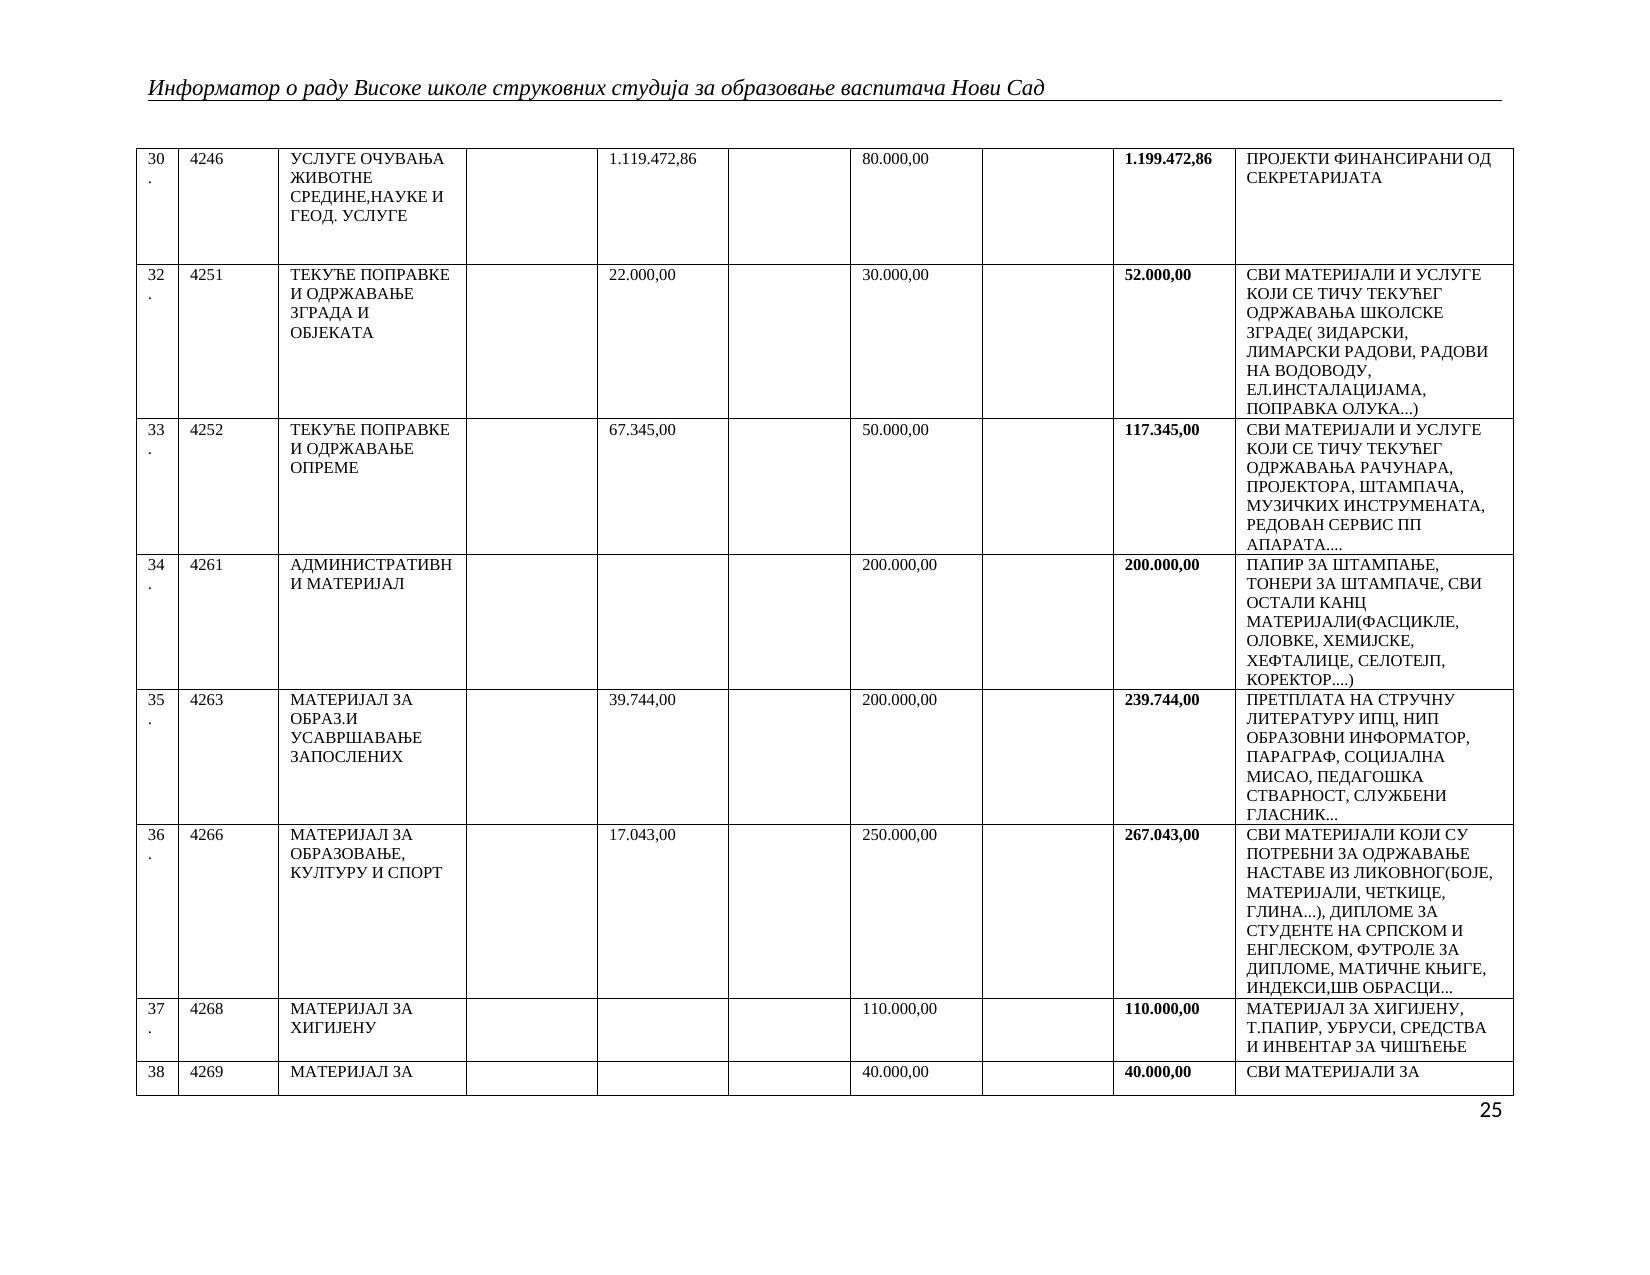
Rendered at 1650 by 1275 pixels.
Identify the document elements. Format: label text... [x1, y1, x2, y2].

table_cell СВИ МАТЕРИЈАЛИ КОЈИ СУ ПОТРЕБНИ ЗА ОДРЖАВАЊЕ НАСТАВЕ ИЗ ЛИКОВНОГ(БОЈЕ, МАТЕРИЈАЛИ, ЧЕТКИЦЕ, ГЛИНА...), ДИПЛОМЕ ЗА СТУДЕНТЕ НА СРПСКОМ И ЕНГЛЕСКОМ, ФУТРОЛЕ ЗА ДИПЛОМЕ, МАТИЧНЕ КЊИГЕ, ИНДЕКСИ,ШВ ОБРАСЦИ... [1236, 825, 1513, 997]
table_cell [983, 419, 1113, 553]
table_cell 4266 [179, 825, 278, 997]
table_cell 32. [137, 265, 178, 418]
table_cell [598, 555, 728, 689]
table_cell 50.000,00 [851, 419, 982, 553]
table_cell 110.000,00 [851, 999, 982, 1061]
table_cell 38. [137, 1062, 178, 1094]
table_cell ПАПИР ЗА ШТАМПАЊЕ, ТОНЕРИ ЗА ШТАМПАЧЕ, СВИ ОСТАЛИ КАНЦ МАТЕРИЈАЛИ(ФАСЦИКЛЕ, ОЛОВКЕ, ХЕМИЈСКЕ, ХЕФТАЛИЦЕ, СЕЛОТЕЈП, КОРЕКТОР....) [1236, 555, 1513, 689]
table_cell 30.000,00 [851, 265, 982, 418]
table_cell 17.043,00 [598, 825, 728, 997]
table_cell 250.000,00 [851, 825, 982, 997]
table_cell 200.000,00 [851, 555, 982, 689]
table_cell ТЕКУЋЕ ПОПРАВКЕ И ОДРЖАВАЊЕ ЗГРАДА И ОБЈЕКАТА [279, 265, 466, 418]
table_cell [467, 555, 597, 689]
table_cell 34. [137, 555, 178, 689]
table_cell 40.000,00 [1114, 1062, 1235, 1094]
table_cell [467, 1062, 597, 1094]
table_cell ТЕКУЋЕ ПОПРАВКЕ И ОДРЖАВАЊЕ ОПРЕМЕ [279, 419, 466, 553]
table_cell 267.043,00 [1114, 825, 1235, 997]
table_cell 4246 [179, 149, 278, 264]
table_cell 4268 [179, 999, 278, 1061]
table_cell 1.199.472,86 [1114, 149, 1235, 264]
table_cell 36. [137, 825, 178, 997]
table_cell [467, 149, 597, 264]
table_cell 239.744,00 [1114, 690, 1235, 824]
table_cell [279, 1062, 466, 1094]
table_cell [467, 999, 597, 1061]
table_cell [598, 1062, 728, 1094]
table_cell [467, 265, 597, 418]
table_cell 39.744,00 [598, 690, 728, 824]
table_cell 110.000,00 [1114, 999, 1235, 1061]
table_cell МАТЕРИЈАЛ ЗА ХИГИЈЕНУ [279, 999, 466, 1061]
table_cell АДМИНИСТРАТИВНИ МАТЕРИЈАЛ [279, 555, 466, 689]
table_cell [983, 825, 1113, 997]
table_cell [729, 149, 850, 264]
table_cell [729, 825, 850, 997]
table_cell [1236, 1062, 1513, 1094]
table_cell [983, 265, 1113, 418]
table_cell 117.345,00 [1114, 419, 1235, 553]
table_cell 22.000,00 [598, 265, 728, 418]
table_cell [467, 690, 597, 824]
table_cell 200.000,00 [851, 690, 982, 824]
table_cell 200.000,00 [1114, 555, 1235, 689]
table_cell [983, 999, 1113, 1061]
table_cell 40.000,00 [851, 1062, 982, 1094]
table_cell 80.000,00 [851, 149, 982, 264]
table_cell [729, 690, 850, 824]
table_cell 4263 [179, 690, 278, 824]
table_cell МАТЕРИЈАЛ ЗА ОБРАЗ.И УСАВРШАВАЊЕ ЗАПОСЛЕНИХ [279, 690, 466, 824]
table_cell [467, 419, 597, 553]
table_cell [729, 265, 850, 418]
table_cell МАТЕРИЈАЛ ЗА ХИГИЈЕНУ, Т.ПАПИР, УБРУСИ, СРЕДСТВА И ИНВЕНТАР ЗА ЧИШЋЕЊЕ [1236, 999, 1513, 1061]
table_cell 1.119.472,86 [598, 149, 728, 264]
table_cell [983, 555, 1113, 689]
table_cell [729, 555, 850, 689]
table_cell 52.000,00 [1114, 265, 1235, 418]
table_cell 4261 [179, 555, 278, 689]
table_cell СВИ МАТЕРИЈАЛИ И УСЛУГЕ КОЈИ СЕ ТИЧУ ТЕКУЋЕГ ОДРЖАВАЊА РАЧУНАРА, ПРОЈЕКТОРА, ШТАМПАЧА, МУЗИЧКИХ ИНСТРУМЕНАТА, РЕДОВАН СЕРВИС ПП АПАРАТА.... [1236, 419, 1513, 553]
table_cell УСЛУГЕ ОЧУВАЊА ЖИВОТНЕ СРЕДИНЕ,НАУКЕ И ГЕОД. УСЛУГЕ [279, 149, 466, 264]
table_cell [598, 999, 728, 1061]
table_cell 4251 [179, 265, 278, 418]
table_cell [729, 1062, 850, 1094]
table_cell [983, 1062, 1113, 1094]
table_cell 37. [137, 999, 178, 1061]
table_cell 35. [137, 690, 178, 824]
table_cell ПРЕТПЛАТА НА СТРУЧНУ ЛИТЕРАТУРУ ИПЦ, НИП ОБРАЗОВНИ ИНФОРМАТОР, ПАРАГРАФ, СОЦИЈАЛНА МИСАО, ПЕДАГОШКА СТВАРНОСТ, СЛУЖБЕНИ ГЛАСНИК... [1236, 690, 1513, 824]
table_cell МАТЕРИЈАЛ ЗА ОБРАЗОВАЊЕ, КУЛТУРУ И СПОРТ [279, 825, 466, 997]
table_cell [983, 149, 1113, 264]
table_cell 4269 [179, 1062, 278, 1094]
table_cell ПРОЈЕКТИ ФИНАНСИРАНИ ОД СЕКРЕТАРИЈАТА [1236, 149, 1513, 264]
table_cell [983, 690, 1113, 824]
table_cell [729, 999, 850, 1061]
table_cell 30. [137, 149, 178, 264]
table_cell 67.345,00 [598, 419, 728, 553]
table_cell 4252 [179, 419, 278, 553]
table_cell 33. [137, 419, 178, 553]
table_cell [467, 825, 597, 997]
table_cell СВИ МАТЕРИЈАЛИ И УСЛУГЕ КОЈИ СЕ ТИЧУ ТЕКУЋЕГ ОДРЖАВАЊА ШКОЛСКЕ ЗГРАДЕ( ЗИДАРСКИ, ЛИМАРСКИ РАДОВИ, РАДОВИ НА ВОДОВОДУ, ЕЛ.ИНСТАЛАЦИЈАМА, ПОПРАВКА ОЛУКА...) [1236, 265, 1513, 418]
table_cell [729, 419, 850, 553]
